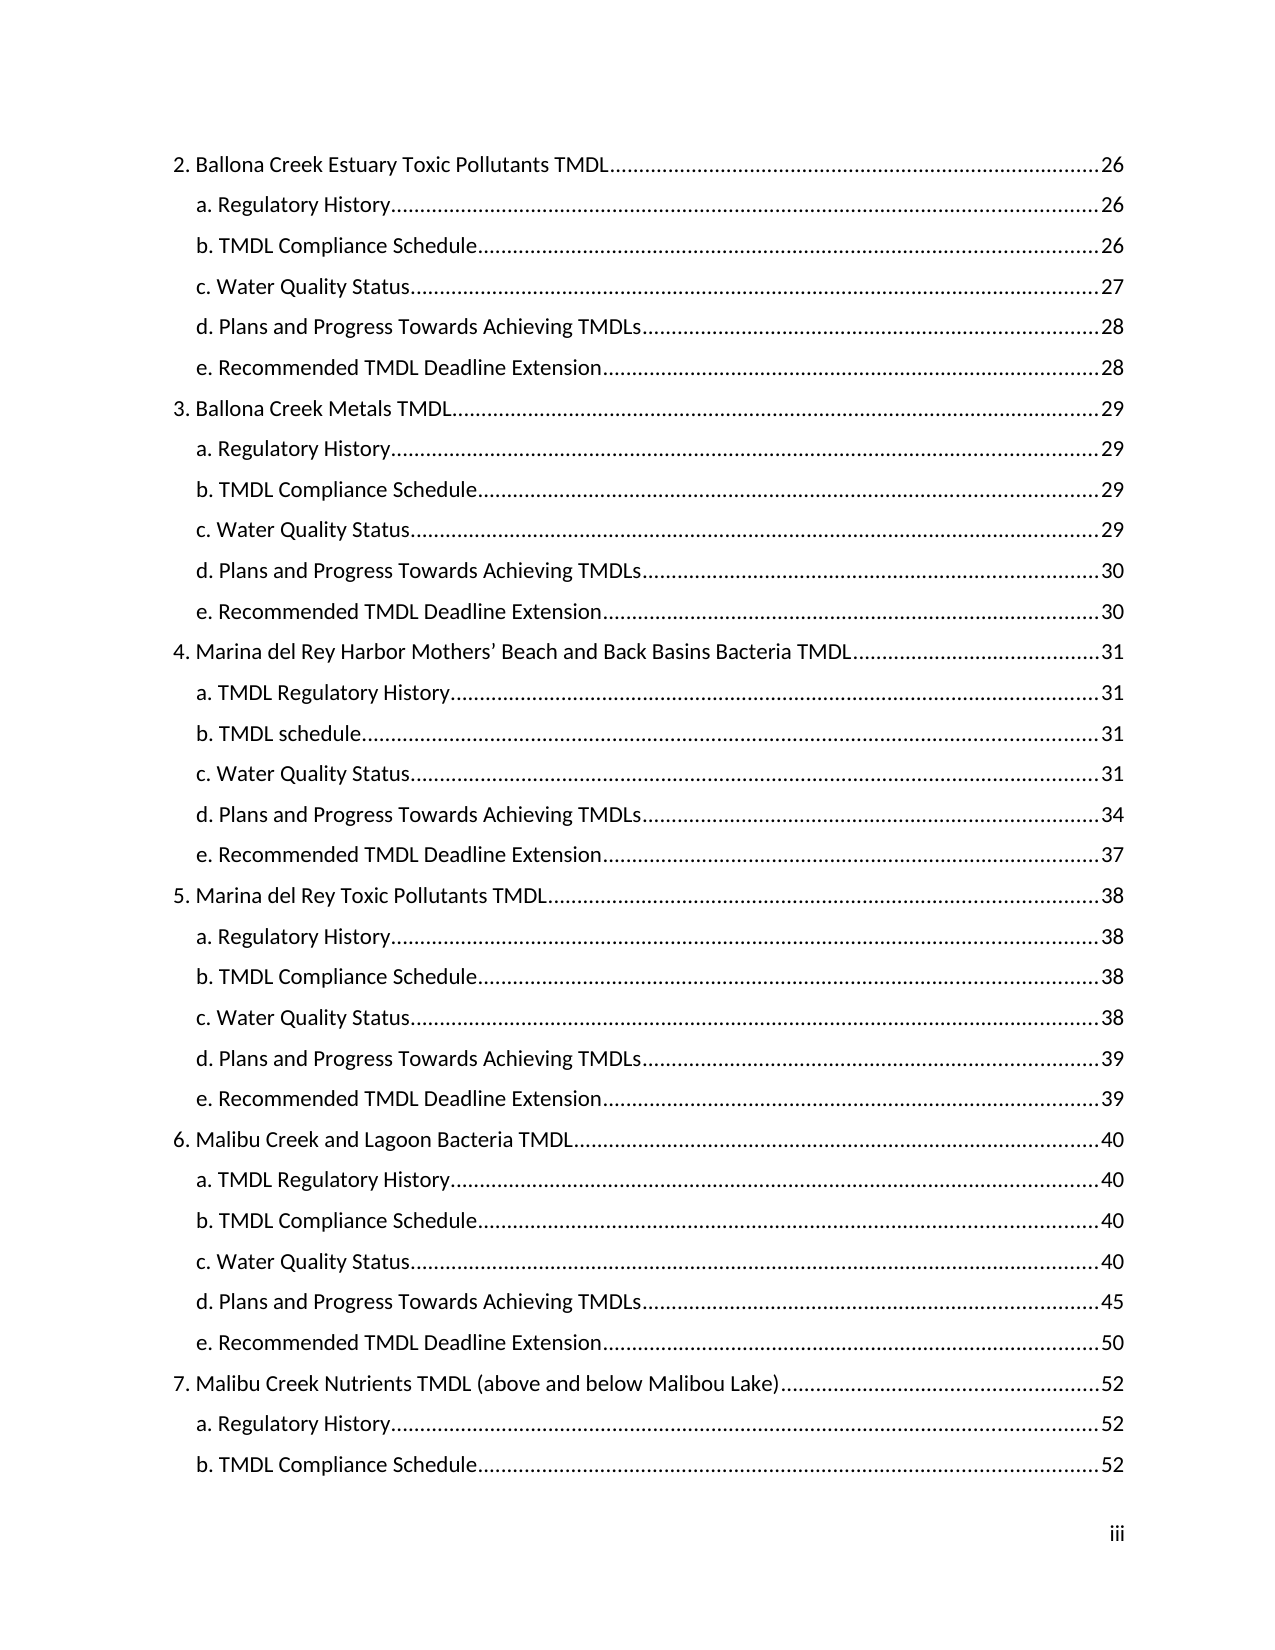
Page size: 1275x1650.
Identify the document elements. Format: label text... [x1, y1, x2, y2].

text a. TMDL Regulatory History 40 [196, 1166, 1125, 1194]
text d. Plans and Progress Towards Achieving TMDLs 45 [196, 1287, 1125, 1316]
text e. Recommended TMDL Deadline Extension 30 [196, 597, 1125, 625]
text c. Water Quality Status 27 [196, 272, 1125, 300]
text d. Plans and Progress Towards Achieving TMDLs 30 [196, 556, 1125, 584]
text a. Regulatory History 52 [196, 1409, 1125, 1437]
text b. TMDL Compliance Schedule 29 [196, 475, 1125, 503]
text 6. Malibu Creek and Lagoon Bacteria TMDL 40 [173, 1125, 1125, 1153]
text b. TMDL Compliance Schedule 38 [196, 962, 1125, 991]
text a. Regulatory History 29 [196, 434, 1125, 462]
text a. TMDL Regulatory History 31 [196, 678, 1125, 706]
text 2. Ballona Creek Estuary Toxic Pollutants TMDL 26 [173, 150, 1125, 178]
text 4. Marina del Rey Harbor Mothers’ Beach and Back Basins Bacteria TMDL 31 [173, 637, 1125, 666]
text b. TMDL Compliance Schedule 26 [196, 231, 1125, 259]
text 5. Marina del Rey Toxic Pollutants TMDL 38 [173, 881, 1125, 909]
text a. Regulatory History 26 [196, 191, 1125, 219]
text e. Recommended TMDL Deadline Extension 50 [196, 1328, 1125, 1356]
text b. TMDL schedule 31 [196, 719, 1125, 747]
text d. Plans and Progress Towards Achieving TMDLs 39 [196, 1044, 1125, 1072]
text e. Recommended TMDL Deadline Extension 28 [196, 353, 1125, 381]
text a. Regulatory History 38 [196, 922, 1125, 950]
text c. Water Quality Status 31 [196, 759, 1125, 787]
text c. Water Quality Status 40 [196, 1247, 1125, 1275]
text 3. Ballona Creek Metals TMDL 29 [173, 394, 1125, 422]
text c. Water Quality Status 38 [196, 1003, 1125, 1031]
text d. Plans and Progress Towards Achieving TMDLs 28 [196, 312, 1125, 341]
text 7. Malibu Creek Nutrients TMDL (above and below Malibou Lake) 52 [173, 1369, 1125, 1397]
text e. Recommended TMDL Deadline Extension 39 [196, 1084, 1125, 1112]
text d. Plans and Progress Towards Achieving TMDLs 34 [196, 800, 1125, 828]
text b. TMDL Compliance Schedule 52 [196, 1450, 1125, 1478]
text c. Water Quality Status 29 [196, 516, 1125, 544]
text e. Recommended TMDL Deadline Extension 37 [196, 841, 1125, 869]
text b. TMDL Compliance Schedule 40 [196, 1206, 1125, 1234]
